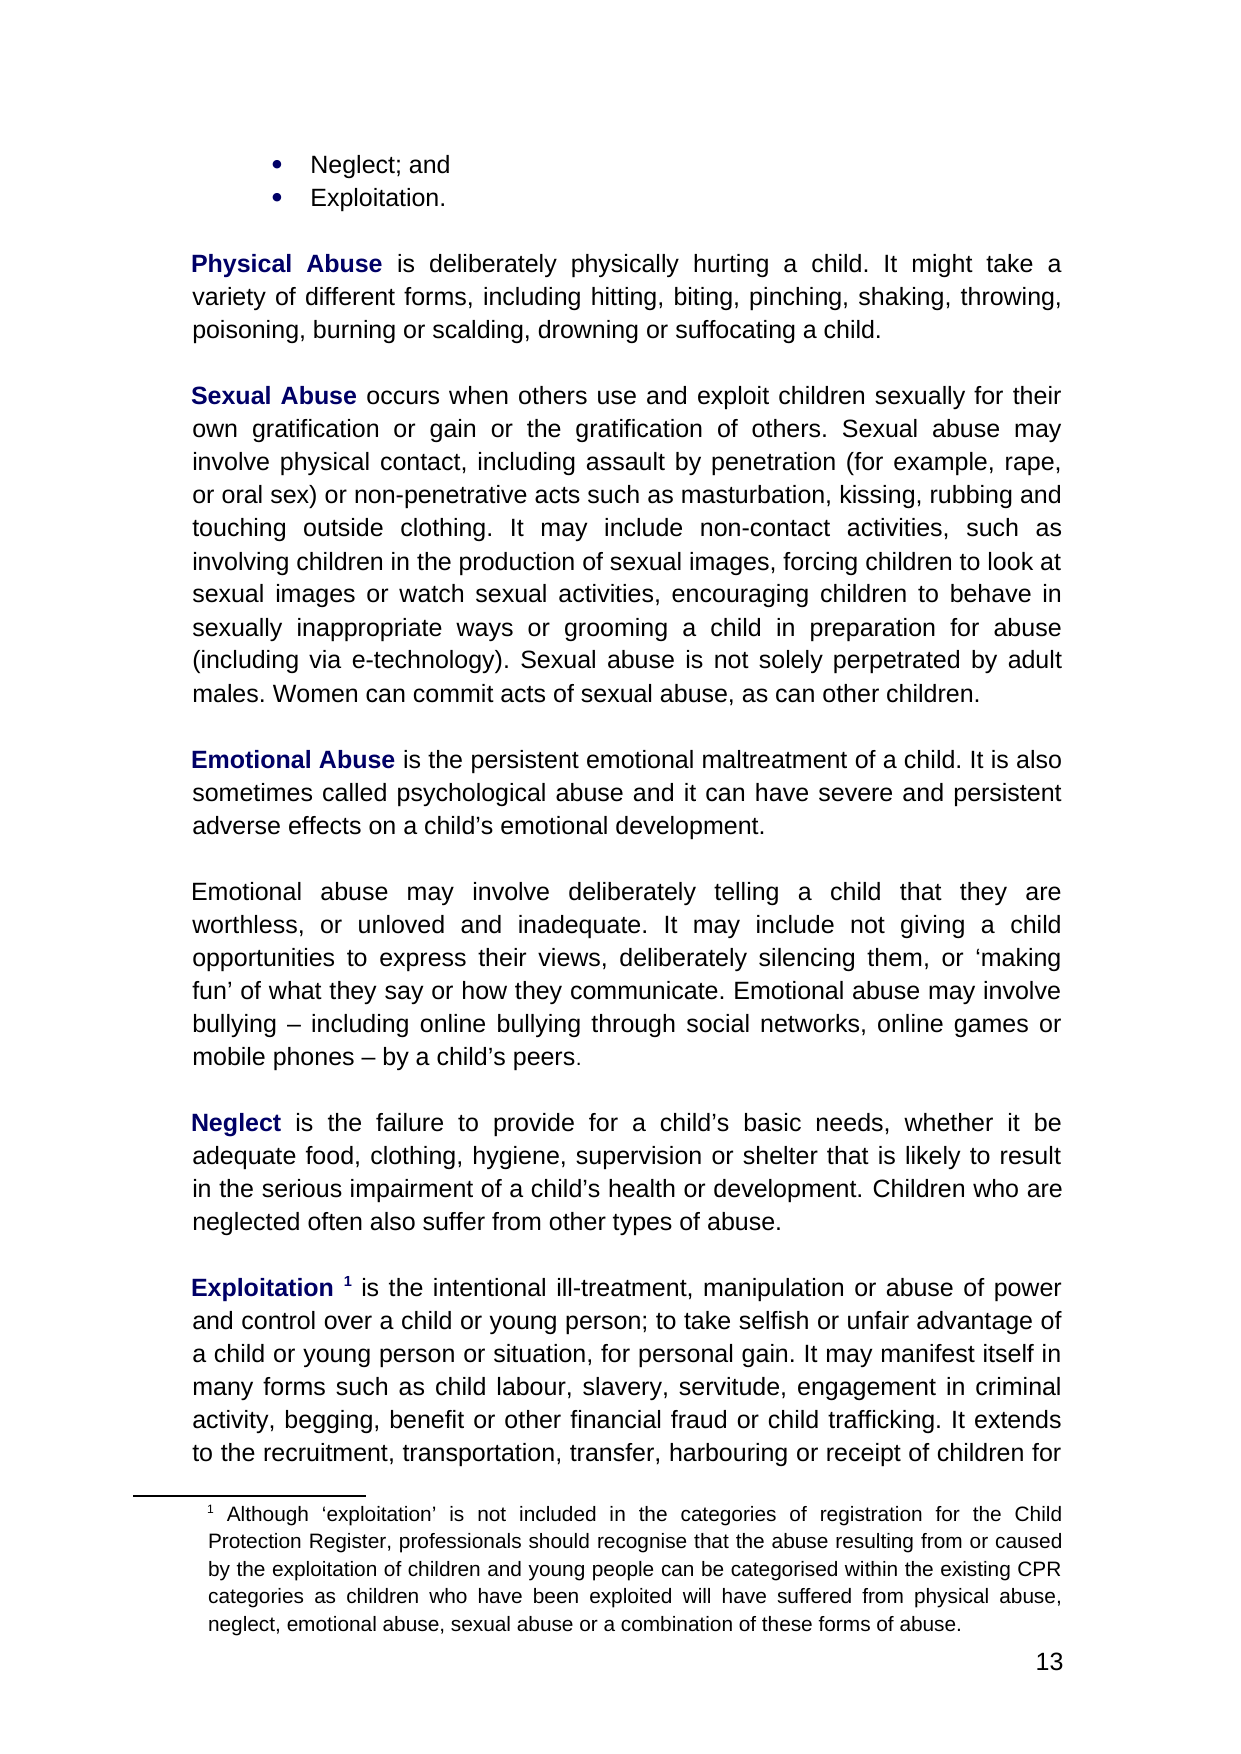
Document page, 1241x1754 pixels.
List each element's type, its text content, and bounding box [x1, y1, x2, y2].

list Exploitation. [273, 183, 1063, 212]
text Physical Abuse is deliberately physically hurting a child. It might take a variety of different forms, including hitting, biting, pinching, shaking, throwing, poisoning, burning or scalding, drowning or suffocating a child. [191, 249, 1063, 344]
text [191, 1273, 1063, 1467]
text Emotional Abuse is the persistent emotional maltreatment of a child. It is also sometimes called psychological abuse and it can have severe and persistent adverse effects on a child’s emotional development. [191, 744, 1063, 839]
text Neglect is the failure to provide for a child’s basic needs, whether it be adequate food, clothing, hygiene, supervision or shelter that is likely to result in the serious impairment of a child’s health or development. Children who are neglected often also suffer from other types of abuse. [191, 1108, 1063, 1236]
text Emotional abuse may involve deliberately telling a child that they are worthless, or unloved and inadequate. It may include not giving a child opportunities to express their views, deliberately silencing them, or ‘making fun’ of what they say or how they communicate. Emotional abuse may involve bullying – including online bullying through social networks, online games or mobile phones – by a child’s peers. [191, 877, 1063, 1071]
text Sexual Abuse occurs when others use and exploit children sexually for their own gratification or gain or the gratification of others. Sexual abuse may involve physical contact, including assault by penetration (for example, rape, or oral sex) or non-penetrative acts such as masturbation, kissing, rubbing and touching outside clothing. It may include non-contact activities, such as involving children in the production of sexual images, forcing children to look at sexual images or watch sexual activities, encouraging children to behave in sexually inappropriate ways or grooming a child in preparation for abuse (including via e-technology). Sexual abuse is not solely perpetrated by adult males. Women can commit acts of sexual abuse, as can other children. [191, 381, 1063, 707]
list Neglect; and [273, 150, 1063, 179]
